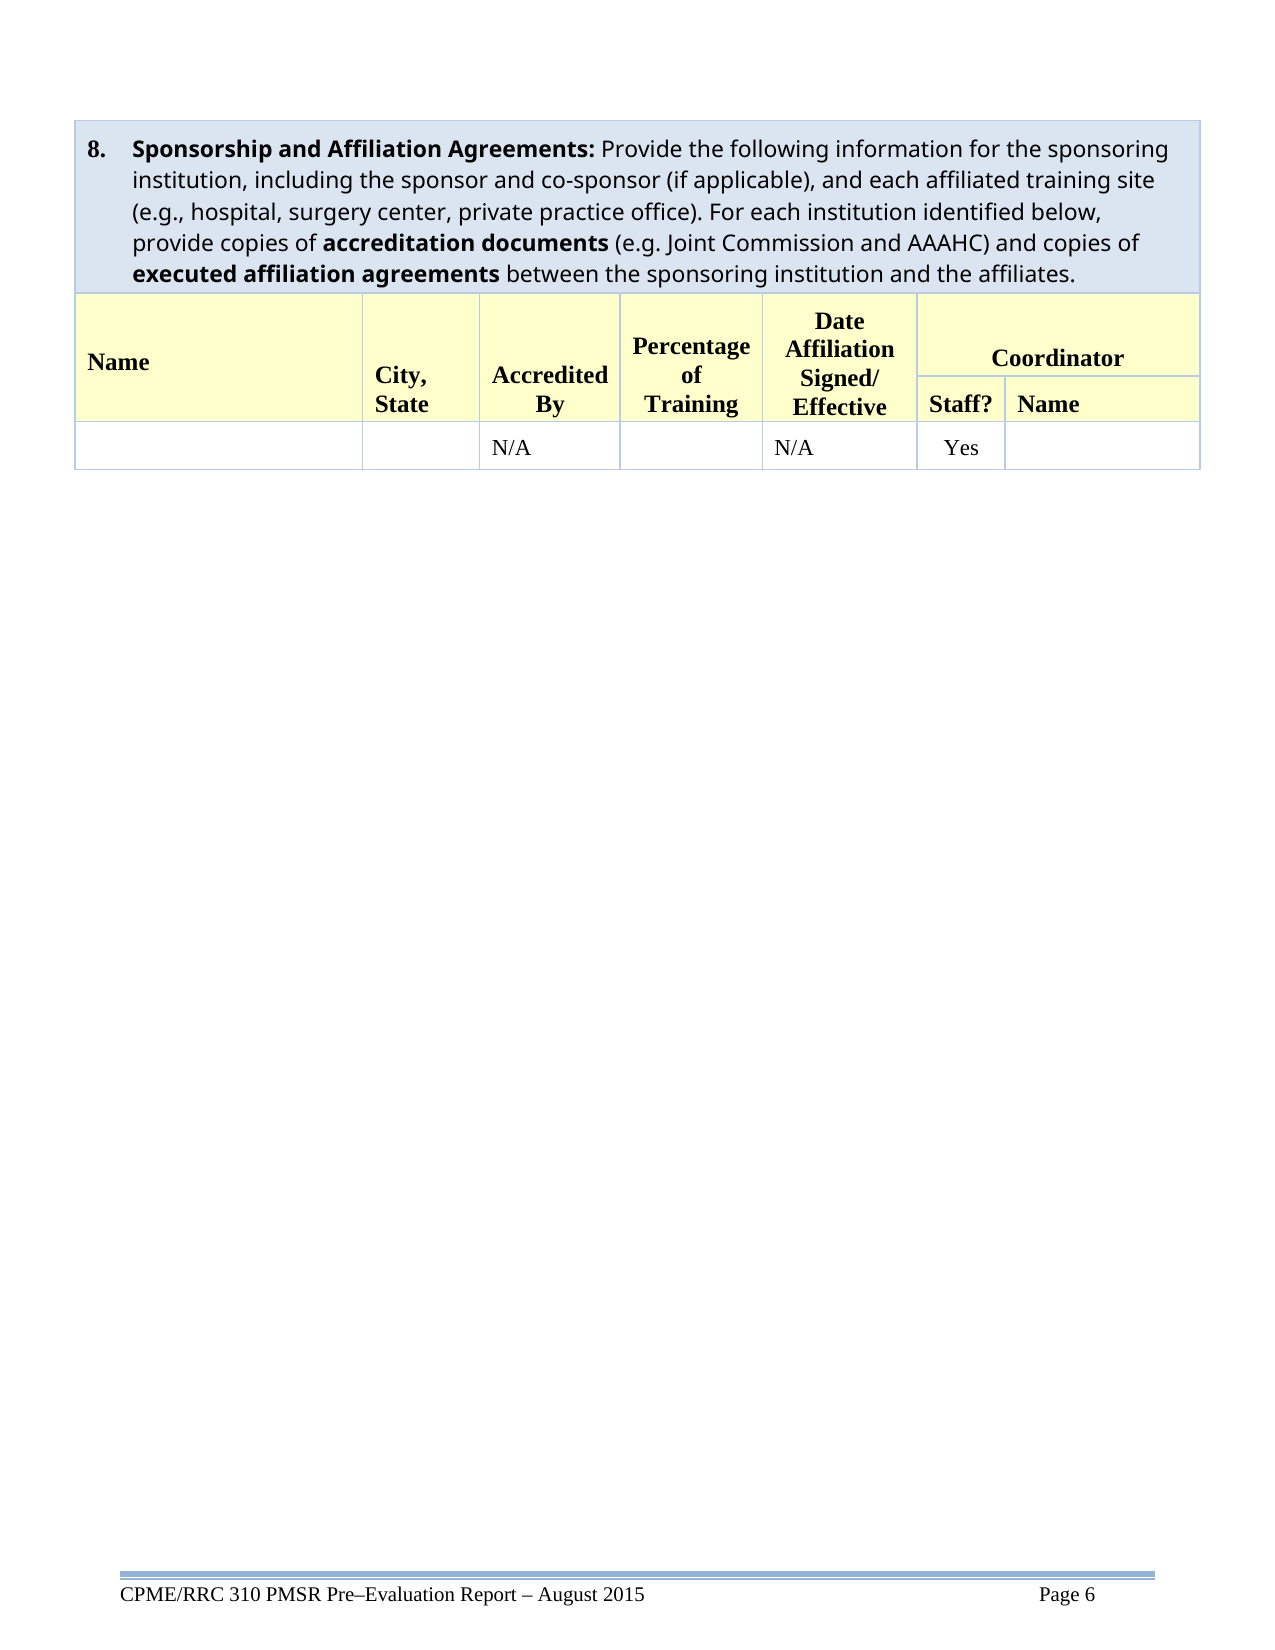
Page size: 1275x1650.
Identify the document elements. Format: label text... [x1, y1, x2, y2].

table_cell [1006, 422, 1199, 468]
table_cell Coordinator [918, 294, 1199, 375]
table_cell Staff? [918, 377, 1004, 421]
table_cell Name [1006, 377, 1199, 421]
table_header Sponsorship and Affiliation Agreements: Provide the following information for the sponsoring institution, including the sponsor and co-sponsor (if applicable), and each affiliated training site (e.g., hospital, surgery center, private practice office). For each institution identified below, provide copies of accreditation documents (e.g. Joint Commission and AAAHC) and copies of executed affiliation agreements between the sponsoring institution and the affiliates. [76, 121, 1199, 292]
table_cell [763, 422, 916, 468]
table_cell Date Affiliation Signed/ Effective Date [763, 294, 916, 421]
table_cell Name [76, 294, 362, 421]
table_cell [621, 422, 762, 468]
table_cell [918, 422, 1004, 468]
table_cell Percentage of Training [621, 294, 762, 421]
table_cell City, State [363, 294, 479, 421]
table_cell Accredited By [480, 294, 619, 421]
table_cell [363, 422, 479, 468]
table_cell [480, 422, 619, 468]
table_cell [76, 422, 362, 468]
